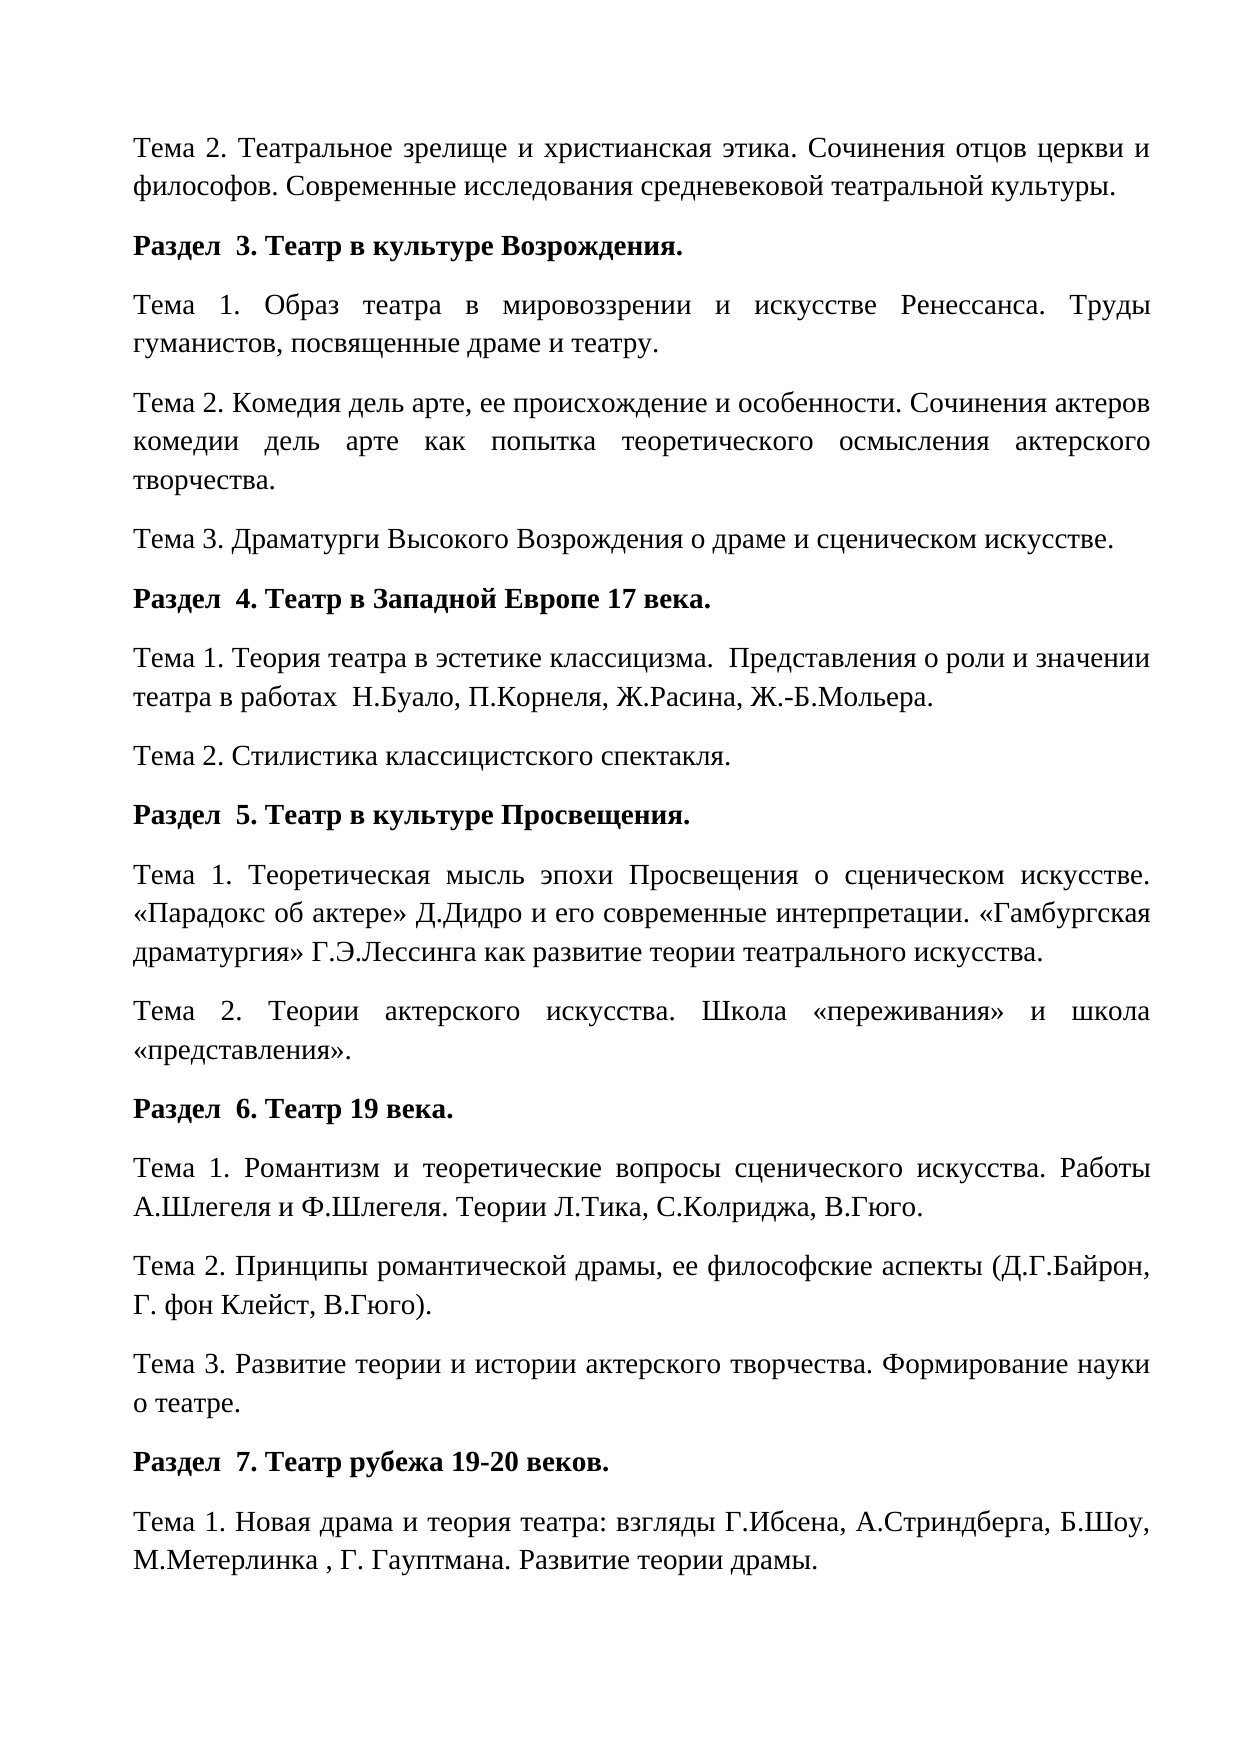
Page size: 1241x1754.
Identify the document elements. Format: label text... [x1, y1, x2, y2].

text Раздел 6. Театр 19 века. [133, 1091, 1152, 1125]
text Тема 1. Образ театра в мировоззрении и искусстве Ренессанса. Труды гуманистов, посвященные драме и театру. [133, 287, 1152, 359]
text Раздел 5. Театр в культуре Просвещения. [133, 797, 1152, 831]
text Тема 2. Театральное зрелище и христианская этика. Сочинения отцов церкви и философов. Современные исследования средневековой театральной культуры. [133, 130, 1152, 202]
text Тема 1. Романтизм и теоретические вопросы сценического искусства. Работы А.Шлегеля и Ф.Шлегеля. Теории Л.Тика, С.Колриджа, В.Гюго. [133, 1151, 1152, 1223]
text Раздел 3. Театр в культуре Возрождения. [133, 228, 1152, 261]
text Тема 1. Новая драма и теория театра: взгляды Г.Ибсена, А.Стриндберга, Б.Шоу, М.Метерлинка , Г. Гауптмана. Развитие теории драмы. [133, 1504, 1152, 1576]
text Тема 2. Стилистика классицистского спектакля. [133, 738, 1152, 772]
text Тема 2. Принципы романтической драмы, ее философские аспекты (Д.Г.Байрон, Г. фон Клейст, В.Гюго). [133, 1248, 1152, 1321]
text Тема 3. Развитие теории и истории актерского творчества. Формирование науки о театре. [133, 1346, 1152, 1418]
text Раздел 4. Театр в Западной Европе 17 века. [133, 581, 1152, 614]
text Тема 2. Комедия дель арте, ее происхождение и особенности. Сочинения актеров комедии дель арте как попытка теоретического осмысления актерского творчества. [133, 385, 1152, 496]
text Тема 2. Теории актерского искусства. Школа «переживания» и школа «представления». [133, 993, 1152, 1065]
text Тема 3. Драматурги Высокого Возрождения о драме и сценическом искусстве. [133, 521, 1152, 555]
text Тема 1. Теоретическая мысль эпохи Просвещения о сценическом искусстве. «Парадокс об актере» Д.Дидро и его современные интерпретации. «Гамбургская драматургия» Г.Э.Лессинга как развитие теории театрального искусства. [133, 857, 1152, 967]
text Раздел 7. Театр рубежа 19-20 веков. [133, 1444, 1152, 1478]
text Тема 1. Теория театра в эстетике классицизма. Представления о роли и значении театра в работах Н.Буало, П.Корнеля, Ж.Расина, Ж.-Б.Мольера. [133, 640, 1152, 712]
